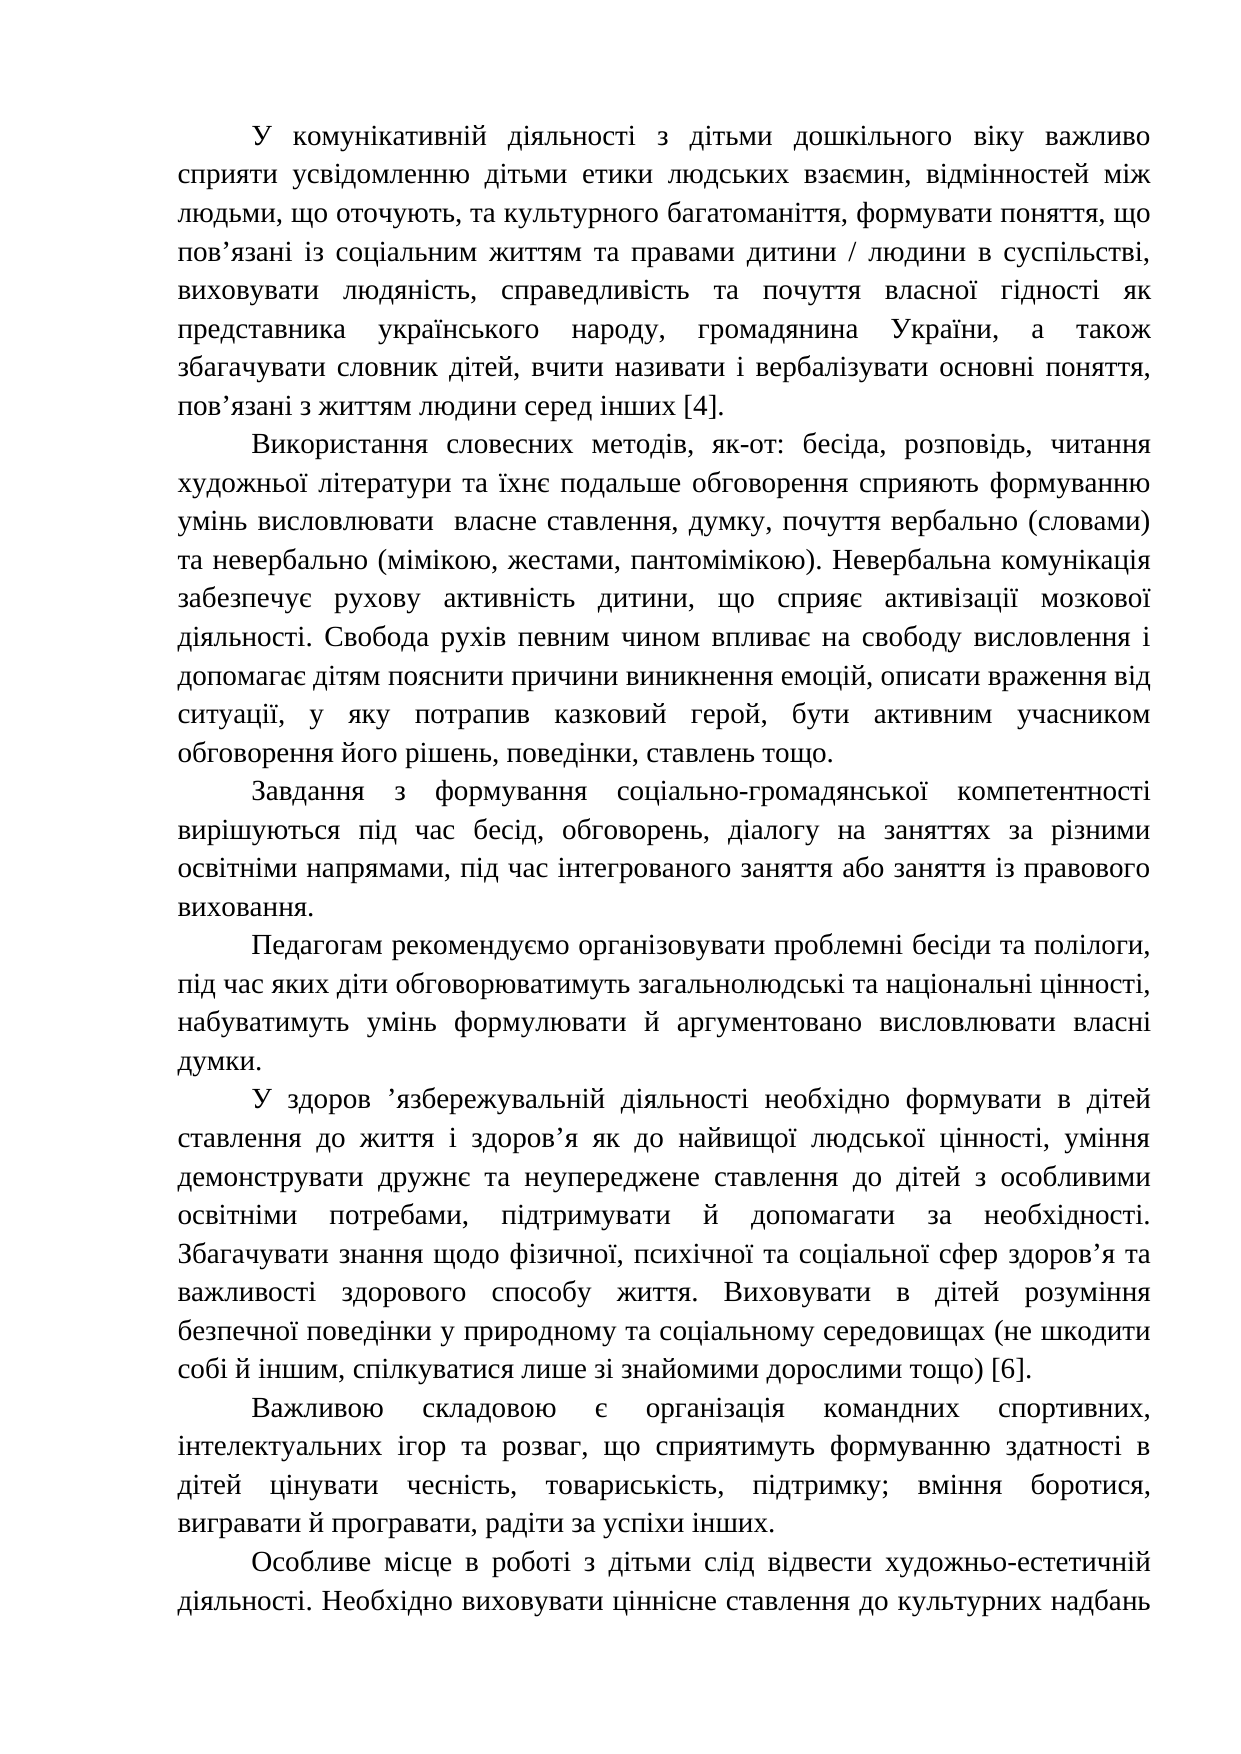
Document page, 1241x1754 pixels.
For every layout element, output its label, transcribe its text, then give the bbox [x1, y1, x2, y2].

text Використання словесних методів, як-от: бесіда, розповідь, читання художньої літератури та їхнє подальше обговорення сприяють формуванню умінь висловлювати власне ставлення, думку, почуття вербально (словами) та невербально (мімікою, жестами, пантомімікою). Невербальна комунікація забезпечує рухову активність дитини, що сприяє активізації мозкової діяльності. Свобода рухів певним чином впливає на свободу висловлення і допомагає дітям пояснити причини виникнення емоцій, описати враження від ситуації, у яку потрапив казковий герой, бути активним учасником обговорення його рішень, поведінки, ставлень тощо. [177, 426, 1152, 768]
text Важливою складовою є організація командних спортивних, інтелектуальних ігор та розваг, що сприятимуть формуванню здатності в дітей цінувати чесність, товариськість, підтримку; вміння боротися, вигравати й програвати, радіти за успіхи інших. [177, 1390, 1152, 1539]
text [177, 1544, 1152, 1616]
text У здоров ’язбережувальній діяльності необхідно формувати в дітей ставлення до життя і здоров’я як до найвищої людської цінності, уміння демонструвати дружнє та неупереджене ставлення до дітей з особливими освітніми потребами, підтримувати й допомагати за необхідності. Збагачувати знання щодо фізичної, психічної та соціальної сфер здоров’я та важливості здорового способу життя. Виховувати в дітей розуміння безпечної поведінки у природному та соціальному середовищах (не шкодити собі й іншим, спілкуватися лише зі знайомими дорослими тощо) [6]. [177, 1082, 1152, 1385]
text Педагогам рекомендуємо організовувати проблемні бесіди та полілоги, під час яких діти обговорюватимуть загальнолюдські та національні цінності, набуватимуть умінь формулювати й аргументовано висловлювати власні думки. [177, 927, 1152, 1077]
text У комунікативній діяльності з дітьми дошкільного віку важливо сприяти усвідомленню дітьми етики людських взаємин, відмінностей між людьми, що оточують, та культурного багатоманіття, формувати поняття, що пов’язані із соціальним життям та правами дитини / людини в суспільстві, виховувати людяність, справедливість та почуття власної гідності як представника українського народу, громадянина України, а також збагачувати словник дітей, вчити називати і вербалізувати основні поняття, пов’язані з життям людини серед інших [4]. [177, 118, 1152, 421]
text Завдання з формування соціально-громадянської компетентності вирішуються під час бесід, обговорень, діалогу на заняттях за різними освітніми напрямами, під час інтегрованого заняття або заняття із правового виховання. [177, 773, 1152, 922]
